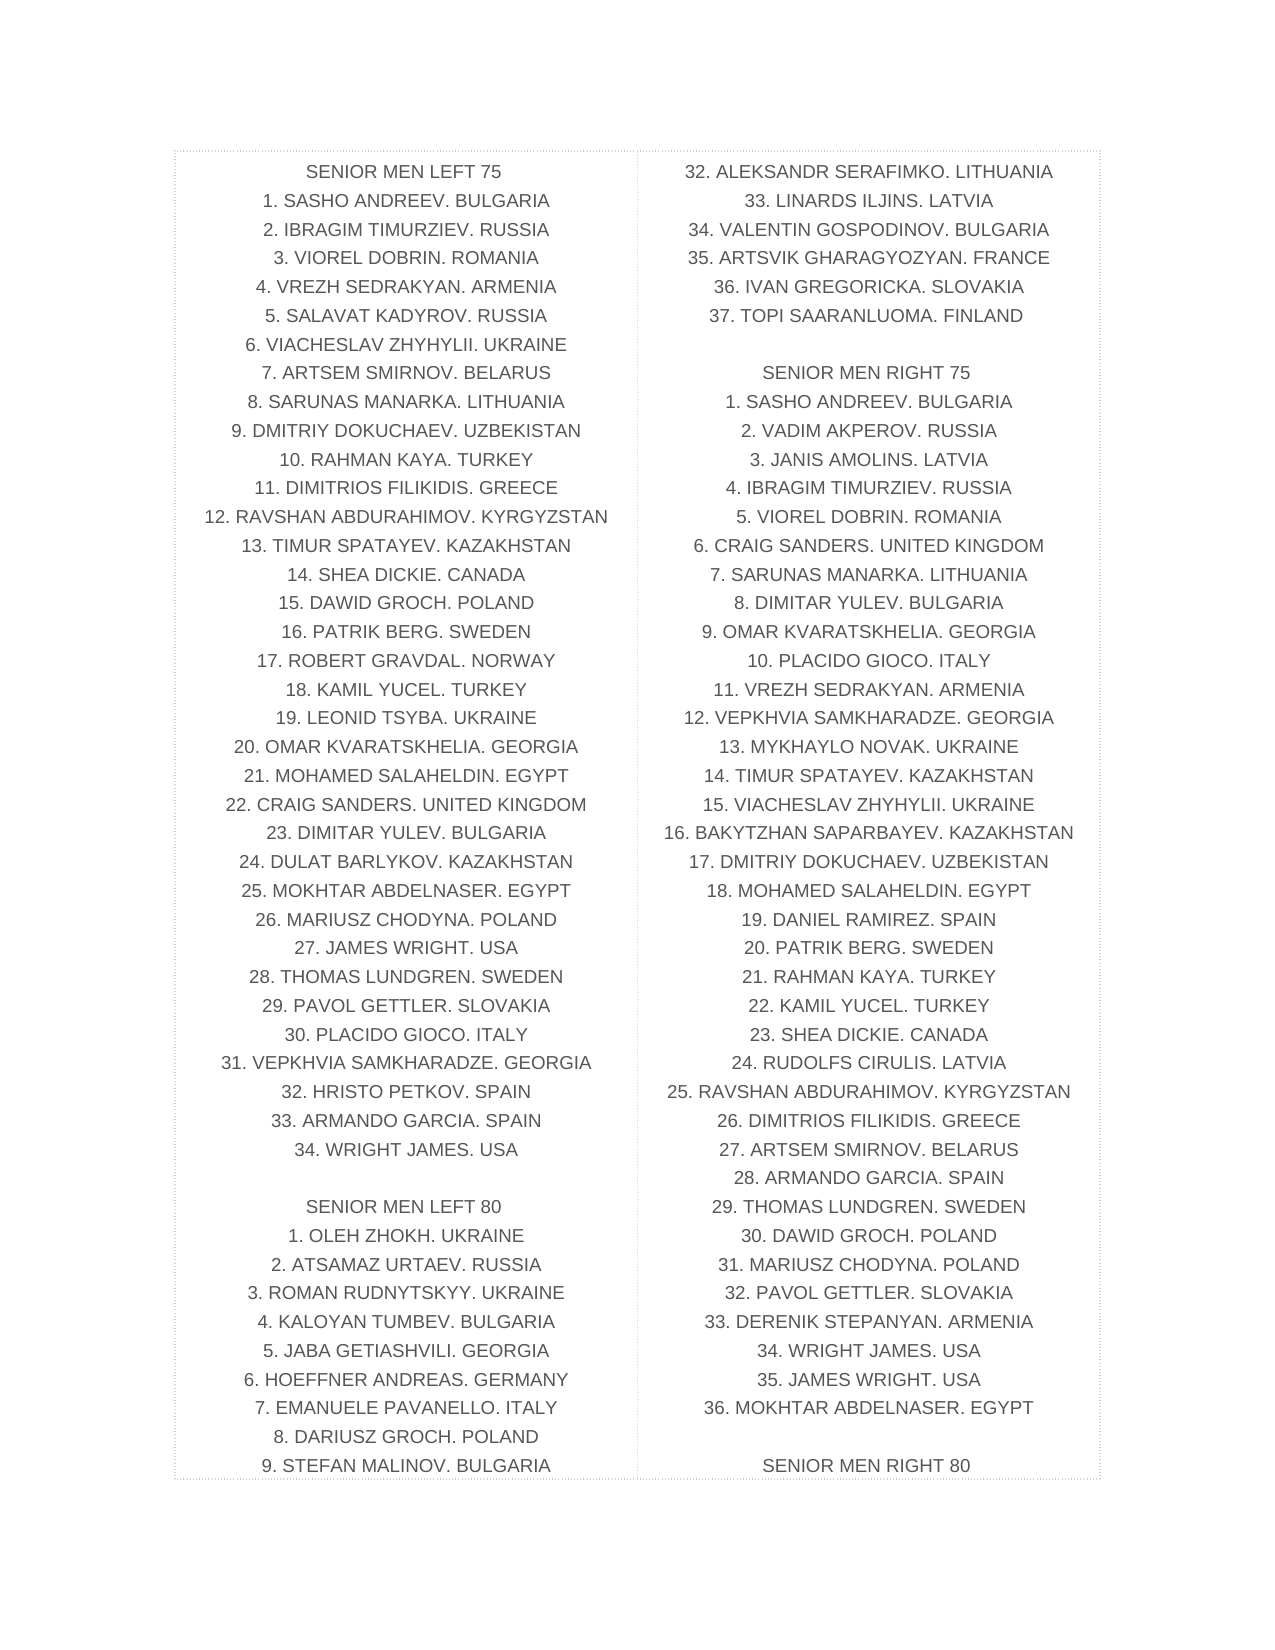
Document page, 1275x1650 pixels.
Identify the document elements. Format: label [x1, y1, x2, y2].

table_header [638, 150, 1100, 1478]
table_header [175, 150, 637, 1478]
